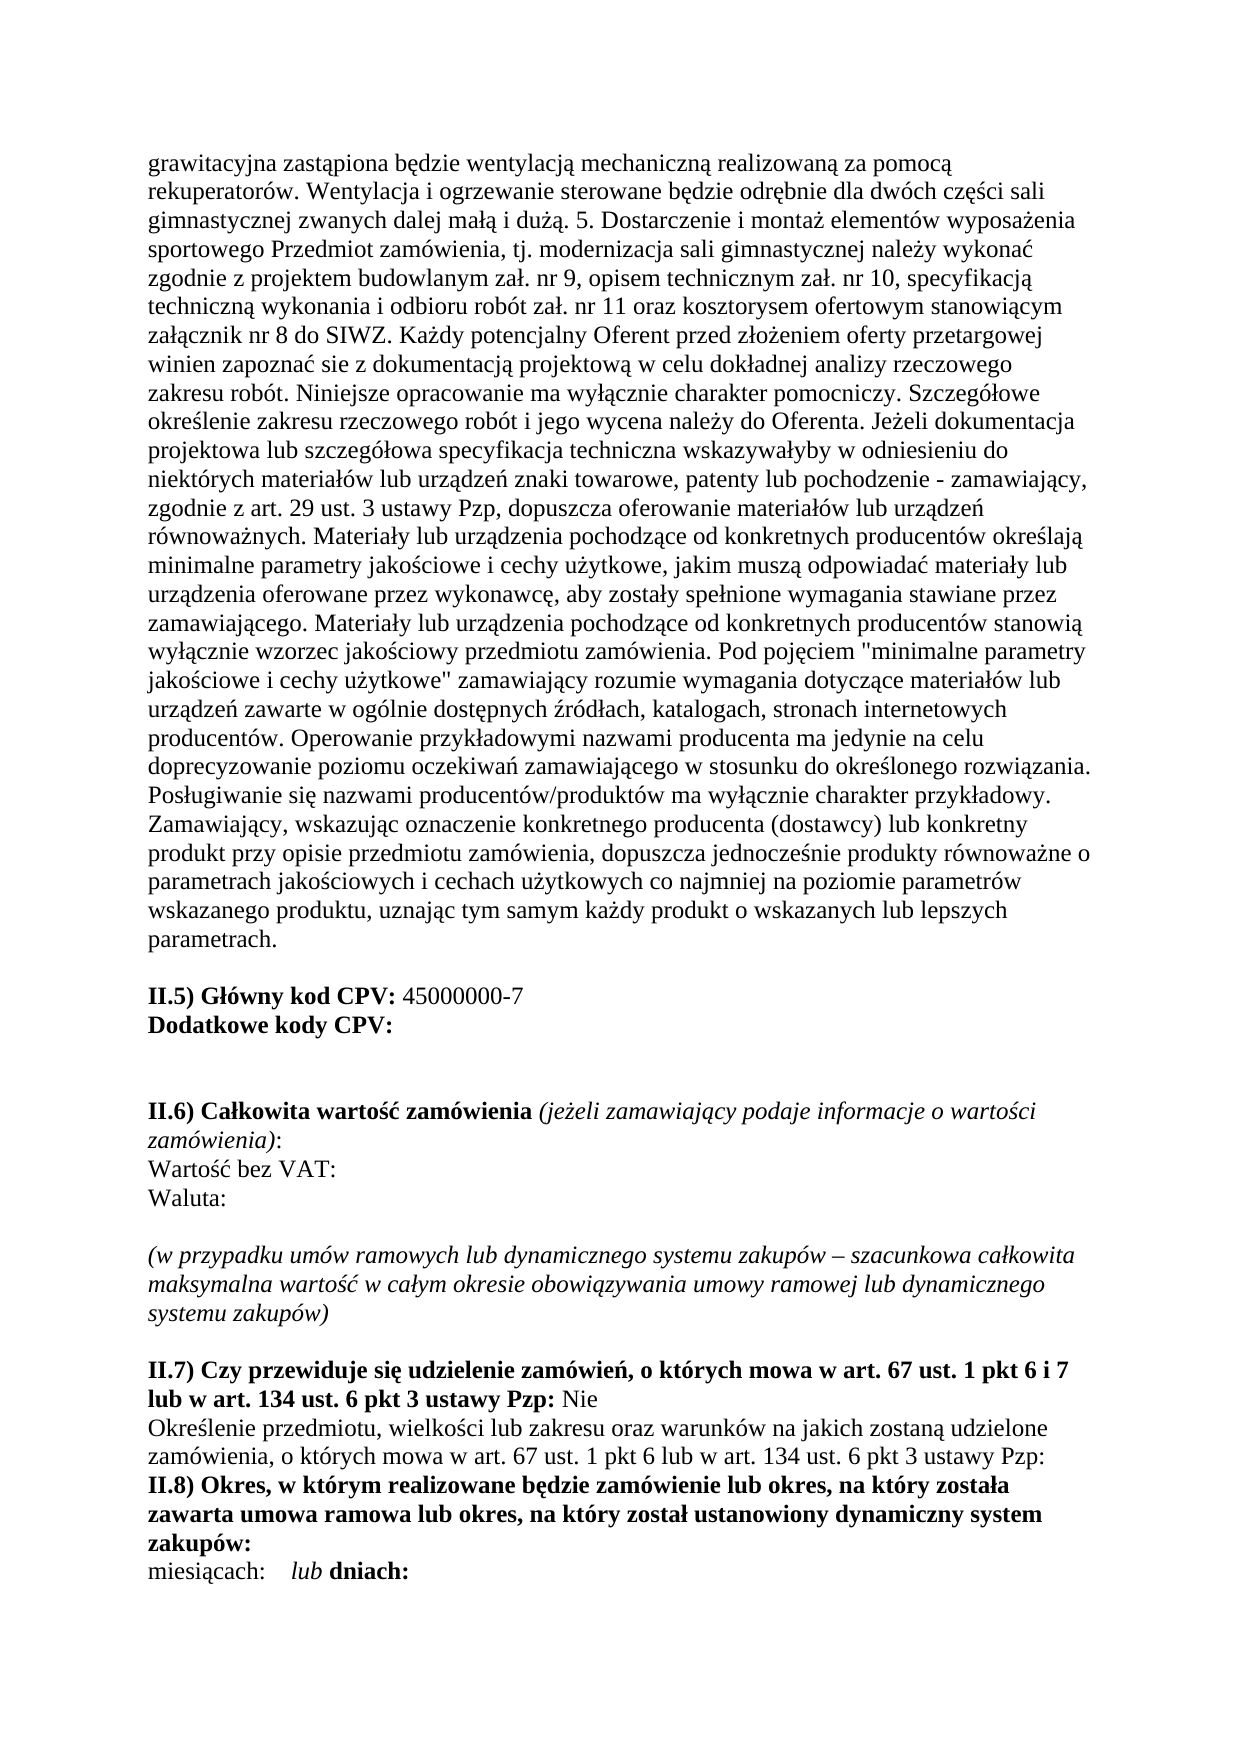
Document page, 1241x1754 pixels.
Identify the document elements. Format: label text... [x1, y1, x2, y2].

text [148, 148, 1093, 1211]
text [148, 1326, 1093, 1585]
text (w przypadku umów ramowych lub dynamicznego systemu zakupów – szacunkowa całkowita maksymalna wartość w całym okresie obowiązywania umowy ramowej lub dynamicznego systemu zakupów) [148, 1211, 1093, 1326]
